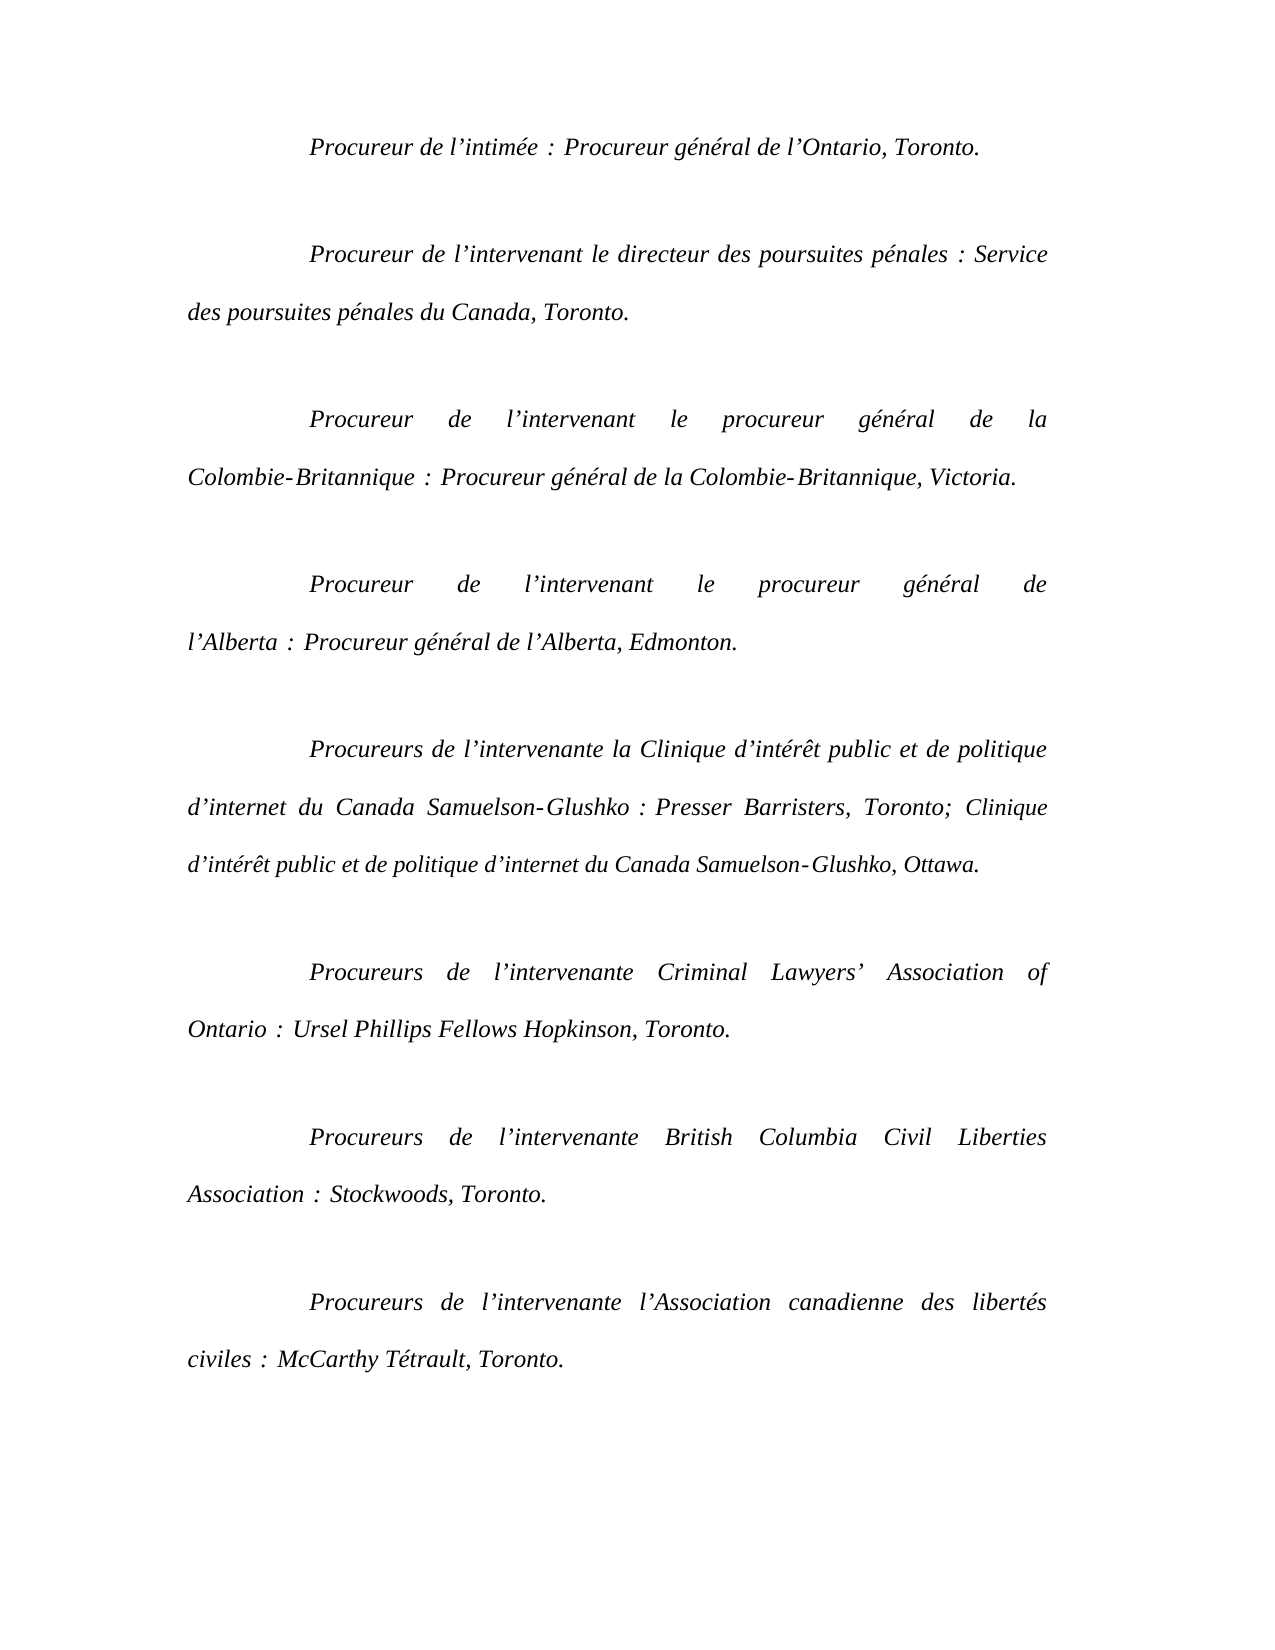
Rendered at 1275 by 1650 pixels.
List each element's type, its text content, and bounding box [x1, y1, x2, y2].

text Procureurs de l’intervenante l’Association canadienne des libertés civiles : McCarthy Tétrault, Toronto. [187, 1287, 1050, 1373]
text Procureurs de l’intervenante la Clinique d’intérêt public et de politique d’internet du Canada Samuelson-Glushko : Presser Barristers, Toronto; Clinique d’intérêt public et de politique d’internet du Canada Samuelson-Glushko, Ottawa. [187, 734, 1050, 878]
text Procureurs de l’intervenante British Columbia Civil Liberties Association : Stockwoods, Toronto. [187, 1122, 1050, 1208]
text Procureur de l’intimée : Procureur général de l’Ontario, Toronto. [187, 132, 1050, 161]
text Procureur de l’intervenant le directeur des poursuites pénales : Service des poursuites pénales du Canada, Toronto. [187, 239, 1050, 326]
text Procureur de l’intervenant le procureur général de l’Alberta : Procureur général de l’Alberta, Edmonton. [187, 569, 1050, 656]
text Procureur de l’intervenant le procureur général de la Colombie-Britannique : Procureur général de la Colombie-Britannique, Victoria. [187, 404, 1050, 491]
text Procureurs de l’intervenante Criminal Lawyers’ Association of Ontario : Ursel Phillips Fellows Hopkinson, Toronto. [187, 957, 1050, 1043]
